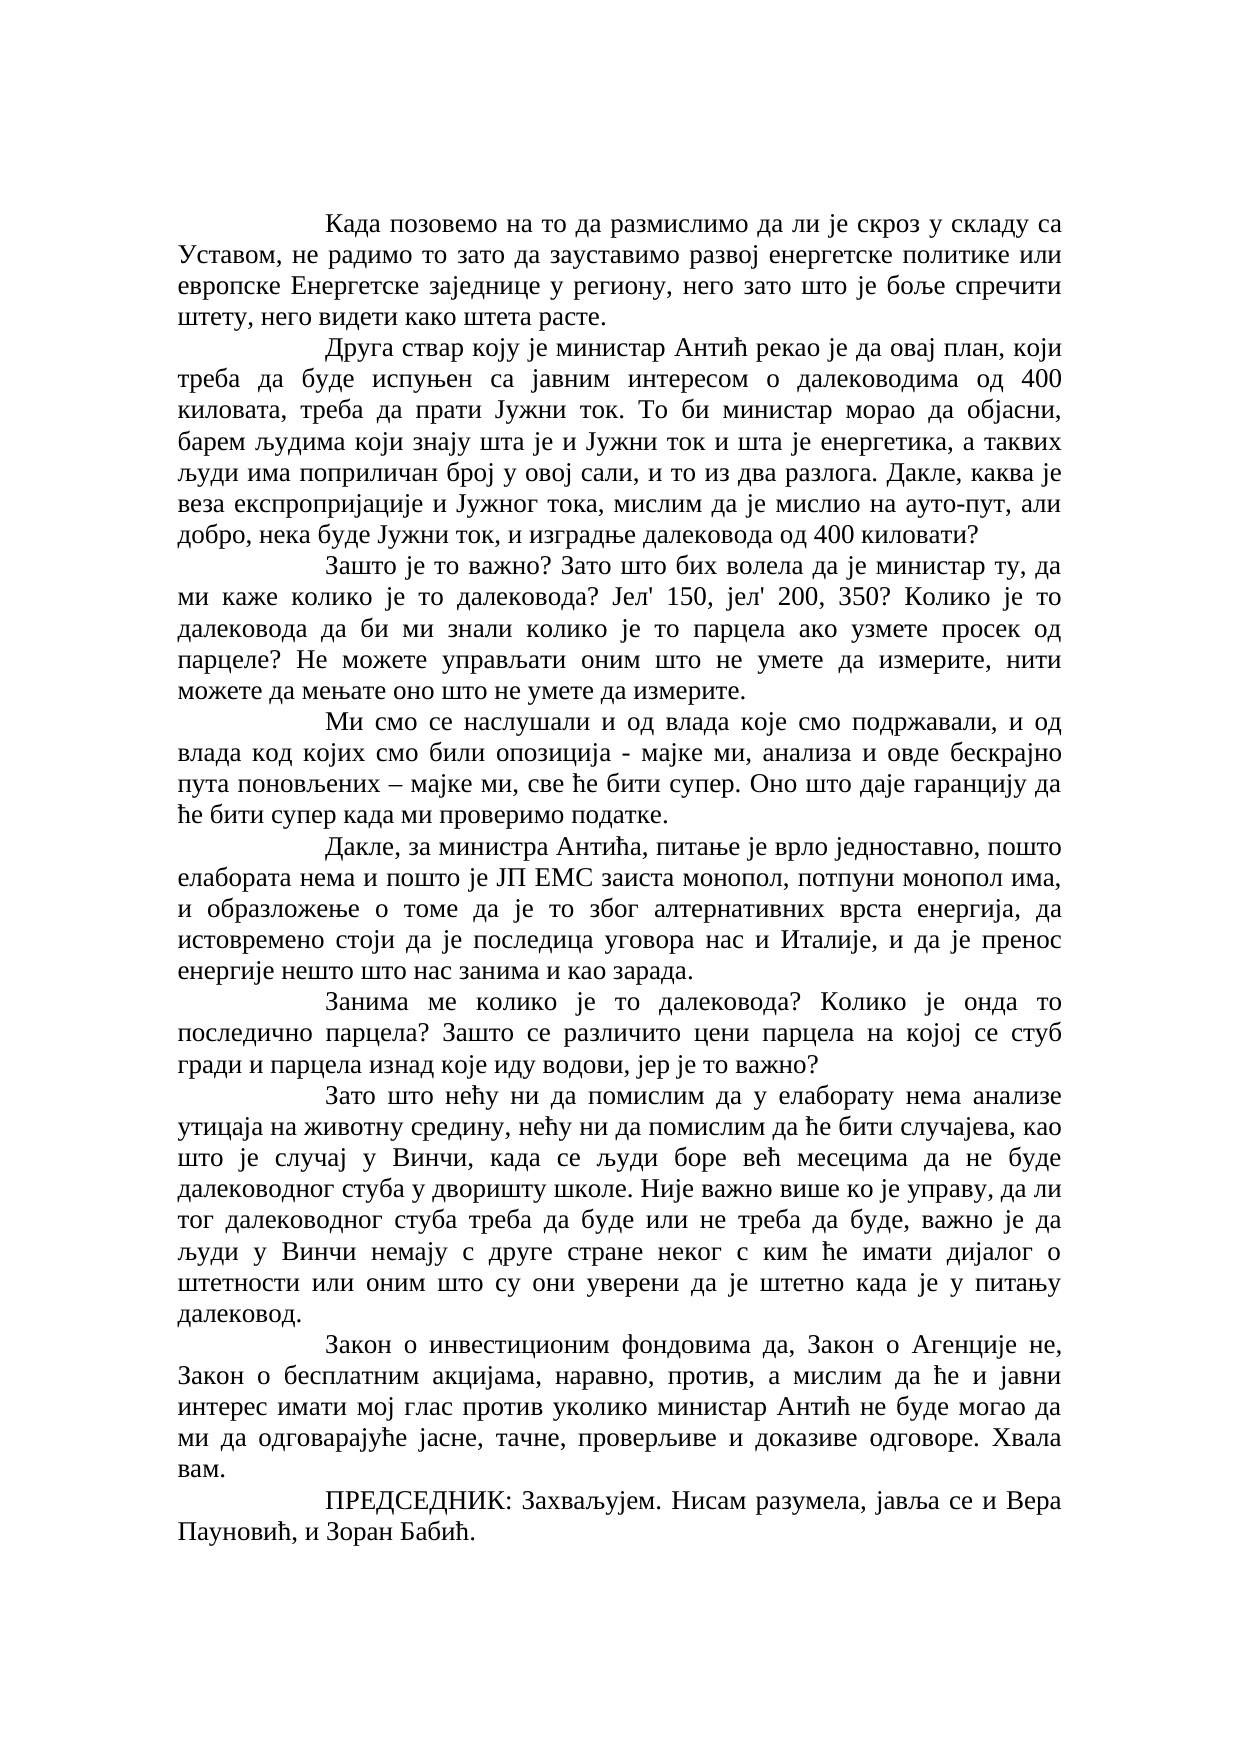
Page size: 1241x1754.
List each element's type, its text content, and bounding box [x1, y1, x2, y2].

text Ми смо се наслушали и од влада које смо подржавали, и од влада код којих смо били опозиција - мајке ми, анализа и овде бескрајно пута поновљених – мајке ми, све ће бити супер. Оно што даје гаранцију да ће бити супер када ми проверимо податке. [177, 705, 1063, 830]
text Дакле, за министра Антића, питање је врло једноставно, пошто елабората нема и пошто је ЈП ЕМС заиста монопол, потпуни монопол има, и образложење о томе да је то због алтернативних врста енергија, да истовремено стоји да је последица уговора нас и Италије, и да је пренос енергије нешто што нас занима и као зарада. [177, 830, 1063, 985]
text Када позовемо на то да размислимо да ли је скроз у складу са Уставом, не радимо то зато да зауставимо развој енергетске политике или европске Енергетске заједнице у региону, него зато што је боље спречити штету, него видети како штета расте. [177, 207, 1063, 331]
text Закон о инвестиционим фондовима да, Закон о Агенције не, Закон о бесплатним акцијама, наравно, против, а мислим да ће и јавни интерес имати мој глас против уколико министар Антић не буде могао да ми да одговарајуће јасне, тачне, проверљиве и доказиве одговоре. Хвала вам. [177, 1328, 1063, 1484]
text Зато што нећу ни да помислим да у елаборату нема анализе утицаја на животну средину, нећу ни да помислим да ће бити случајева, као што је случај у Винчи, када се људи боре већ месецима да не буде далеководног стуба у дворишту школе. Није важно више ко је управу, да ли тог далеководног стуба треба да буде или не треба да буде, важно је да људи у Винчи немају с друге стране неког с ким ће имати дијалог о штетности или оним што су они уверени да је штетно када је у питању далековод. [177, 1079, 1063, 1328]
text ПРЕДСЕДНИК: Захваљујем. Нисам разумела, јавља се и Вера Пауновић, и Зоран Бабић. [177, 1484, 1063, 1546]
text Занима ме колико је то далековода? Колико је онда то последично парцела? Зашто се различито цени парцела на којој се стуб гради и парцела изнад које иду водови, јер је то важно? [177, 985, 1063, 1079]
text Друга ствар коју је министар Антић рекао је да овај план, који треба да буде испуњен са јавним интересом о далеководима од 400 киловата, треба да прати Јужни ток. То би министар морао да објасни, барем људима који знају шта је и Јужни ток и шта је енергетика, а таквих људи има поприличан број у овој сали, и то из два разлога. Дакле, каква је веза експропријације и Јужног тока, мислим да је мислио на ауто-пут, али добро, нека буде Јужни ток, и изградње далековода од 400 киловати? [177, 331, 1063, 549]
text Зашто је то важно? Зато што бих волела да је министар ту, да ми каже колико је то далековода? Јел' 150, јел' 200, 350? Колико је то далековода да би ми знали колико је то парцела ако узмете просек од парцеле? Не можете управљати оним што не умете да измерите, нити можете да мењате оно што не умете да измерите. [177, 549, 1063, 705]
